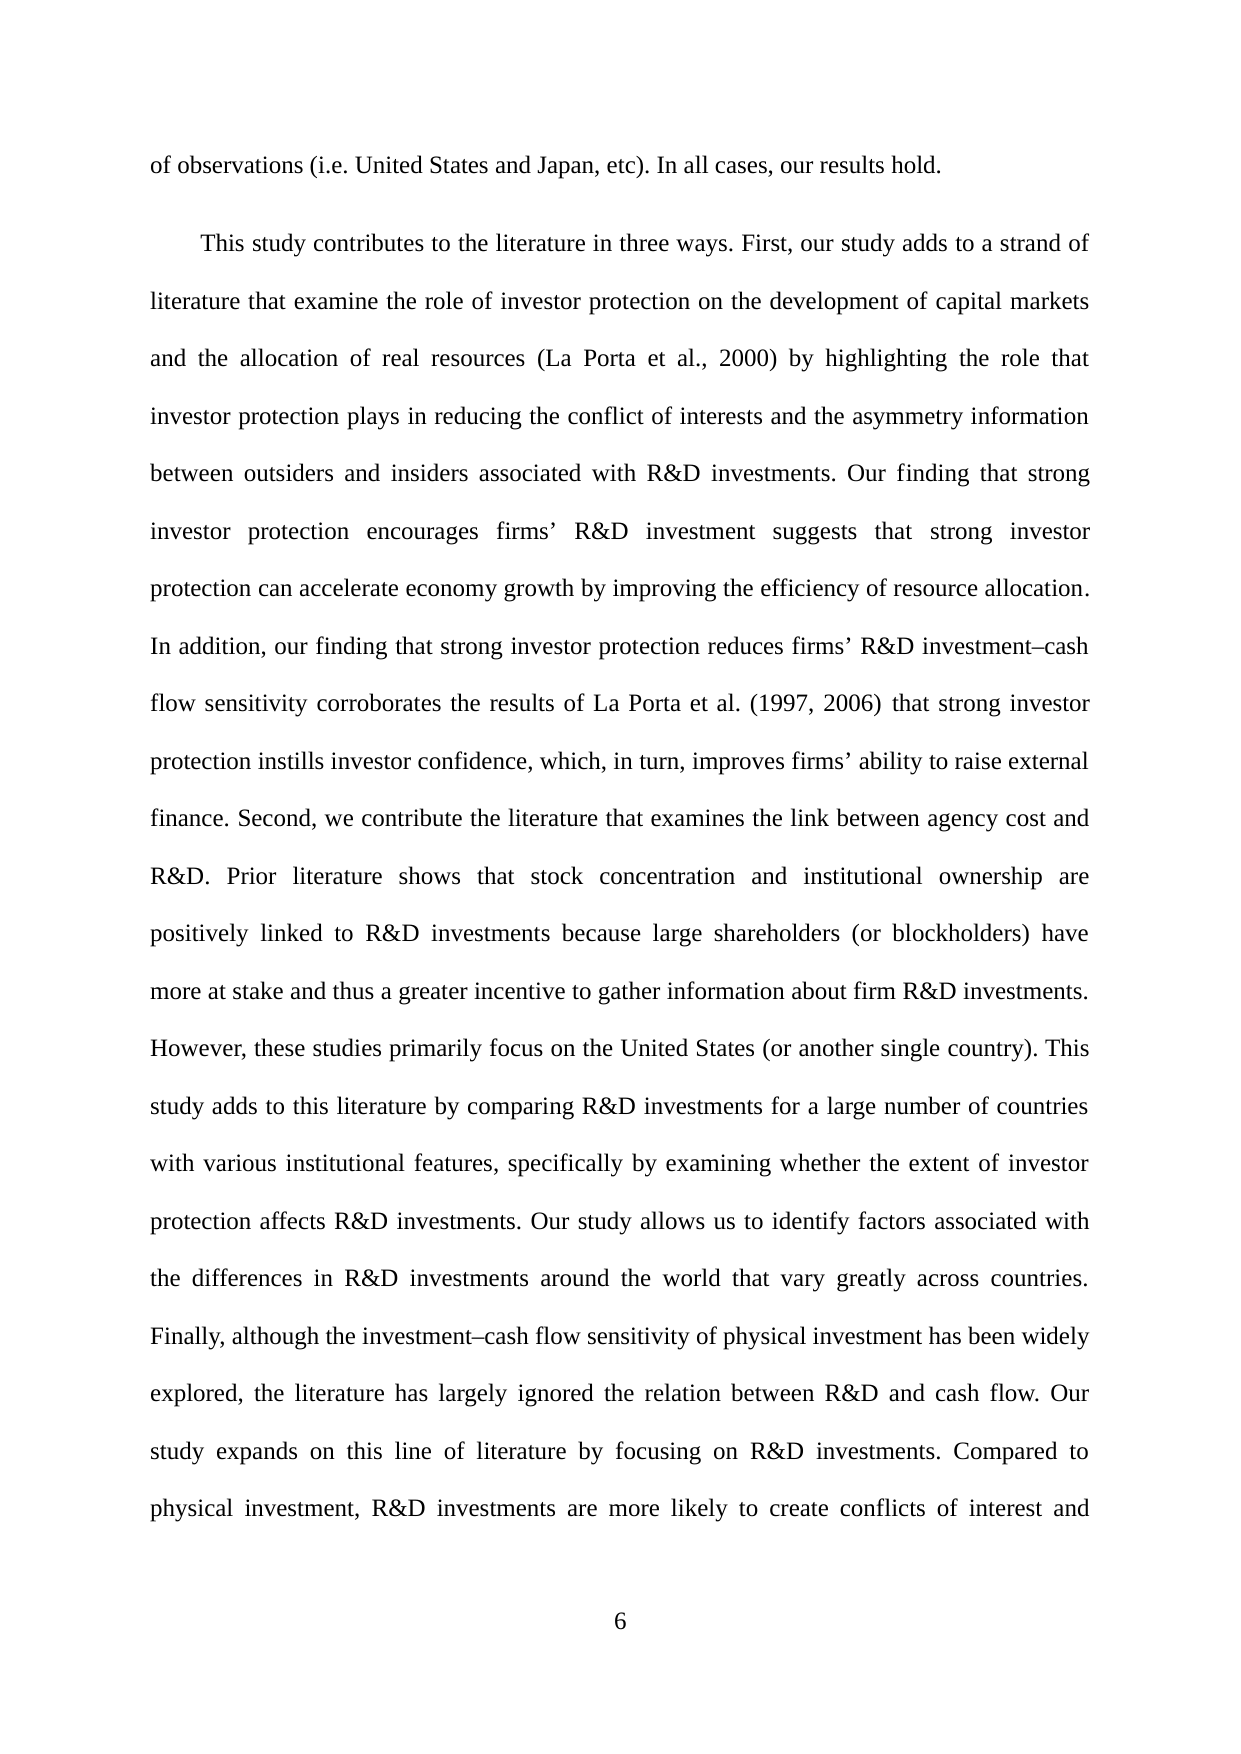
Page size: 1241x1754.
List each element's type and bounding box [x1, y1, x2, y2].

text [150, 228, 1090, 1522]
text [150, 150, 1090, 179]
